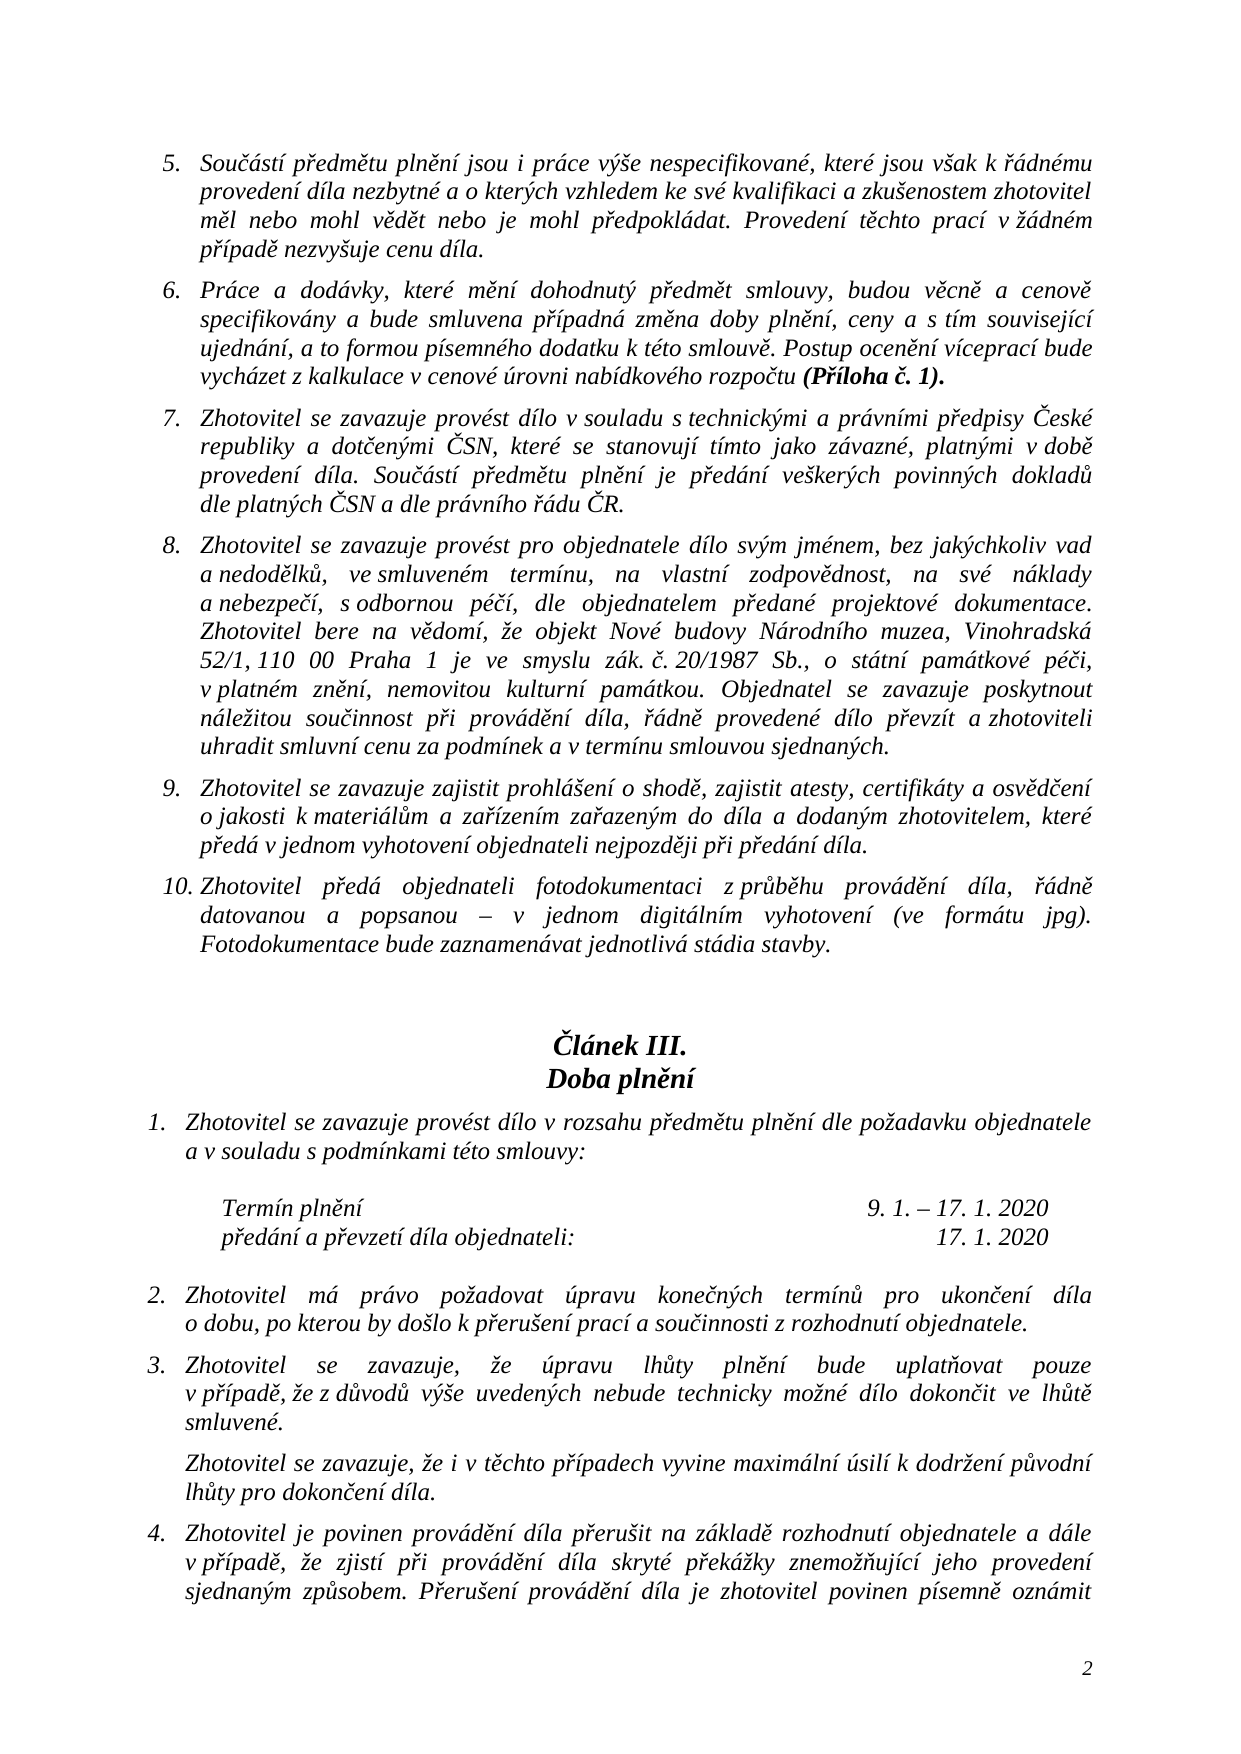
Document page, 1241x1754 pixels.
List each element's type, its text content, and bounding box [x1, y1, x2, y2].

list Práce a dodávky, které mění dohodnutý předmět smlouvy, budou věcně a cenově specifikovány a bude smluvena případná změna doby plnění, ceny a s tím související ujednání, a to formou písemného dodatku k této smlouvě. Postup ocenění víceprací bude vycházet z kalkulace v cenové úrovni nabídkového rozpočtu (Příloha č. 1). [162, 275, 1093, 390]
list Zhotovitel se zavazuje provést dílo v rozsahu předmětu plnění dle požadavku objednatele a v souladu s podmínkami této smlouvy: [148, 1107, 1093, 1165]
list Zhotovitel předá objednateli fotodokumentaci z průběhu provádění díla, řádně datovanou a popsanou – v jednom digitálním vyhotovení (ve formátu jpg). Fotodokumentace bude zaznamenávat jednotlivá stádia stavby. [162, 871, 1093, 958]
text Termín plnění 9. 1. – 17. 1. 2020 [148, 1193, 1093, 1222]
text předání a převzetí díla objednateli: 17. 1. 2020 [148, 1222, 1093, 1251]
text Zhotovitel se zavazuje, že i v těchto případech vyvine maximální úsilí k dodržení původní lhůty pro dokončení díla. [185, 1448, 1093, 1506]
text Článek III. [148, 1028, 1093, 1061]
list Součástí předmětu plnění jsou i práce výše nespecifikované, které jsou však k řádnému provedení díla nezbytné a o kterých vzhledem ke své kvalifikaci a zkušenostem zhotovitel měl nebo mohl vědět nebo je mohl předpokládat. Provedení těchto prací v žádném případě nezvyšuje cenu díla. [162, 148, 1093, 263]
list Zhotovitel se zavazuje zajistit prohlášení o shodě, zajistit atesty, certifikáty a osvědčení o jakosti k materiálům a zařízením zařazeným do díla a dodaným zhotovitelem, které předá v jednom vyhotovení objednateli nejpozději při předání díla. [162, 773, 1093, 859]
text Doba plnění [148, 1061, 1093, 1095]
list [147, 1518, 1093, 1605]
list Zhotovitel se zavazuje provést dílo v souladu s technickými a právními předpisy České republiky a dotčenými ČSN, které se stanovují tímto jako závazné, platnými v době provedení díla. Součástí předmětu plnění je předání veškerých povinných dokladů dle platných ČSN a dle právního řádu ČR. [162, 403, 1093, 518]
list Zhotovitel má právo požadovat úpravu konečných termínů pro ukončení díla o dobu, po kterou by došlo k přerušení prací a součinnosti z rozhodnutí objednatele. [147, 1280, 1093, 1337]
list Zhotovitel se zavazuje provést pro objednatele dílo svým jménem, bez jakýchkoliv vad a nedodělků, ve smluveném termínu, na vlastní zodpovědnost, na své náklady a nebezpečí, s odbornou péčí, dle objednatelem předané projektové dokumentace. Zhotovitel bere na vědomí, že objekt Nové budovy Národního muzea, Vinohradská 52/1, 110 00 Praha 1 je ve smyslu zák. č. 20/1987 Sb., o státní památkové péči, v platném znění, nemovitou kulturní památkou. Objednatel se zavazuje poskytnout náležitou součinnost při provádění díla, řádně provedené dílo převzít a zhotoviteli uhradit smluvní cenu za podmínek a v termínu smlouvou sjednaných. [162, 530, 1093, 760]
list Zhotovitel se zavazuje, že úpravu lhůty plnění bude uplatňovat pouze v případě, že z důvodů výše uvedených nebude technicky možné dílo dokončit ve lhůtě smluvené. [147, 1350, 1093, 1436]
